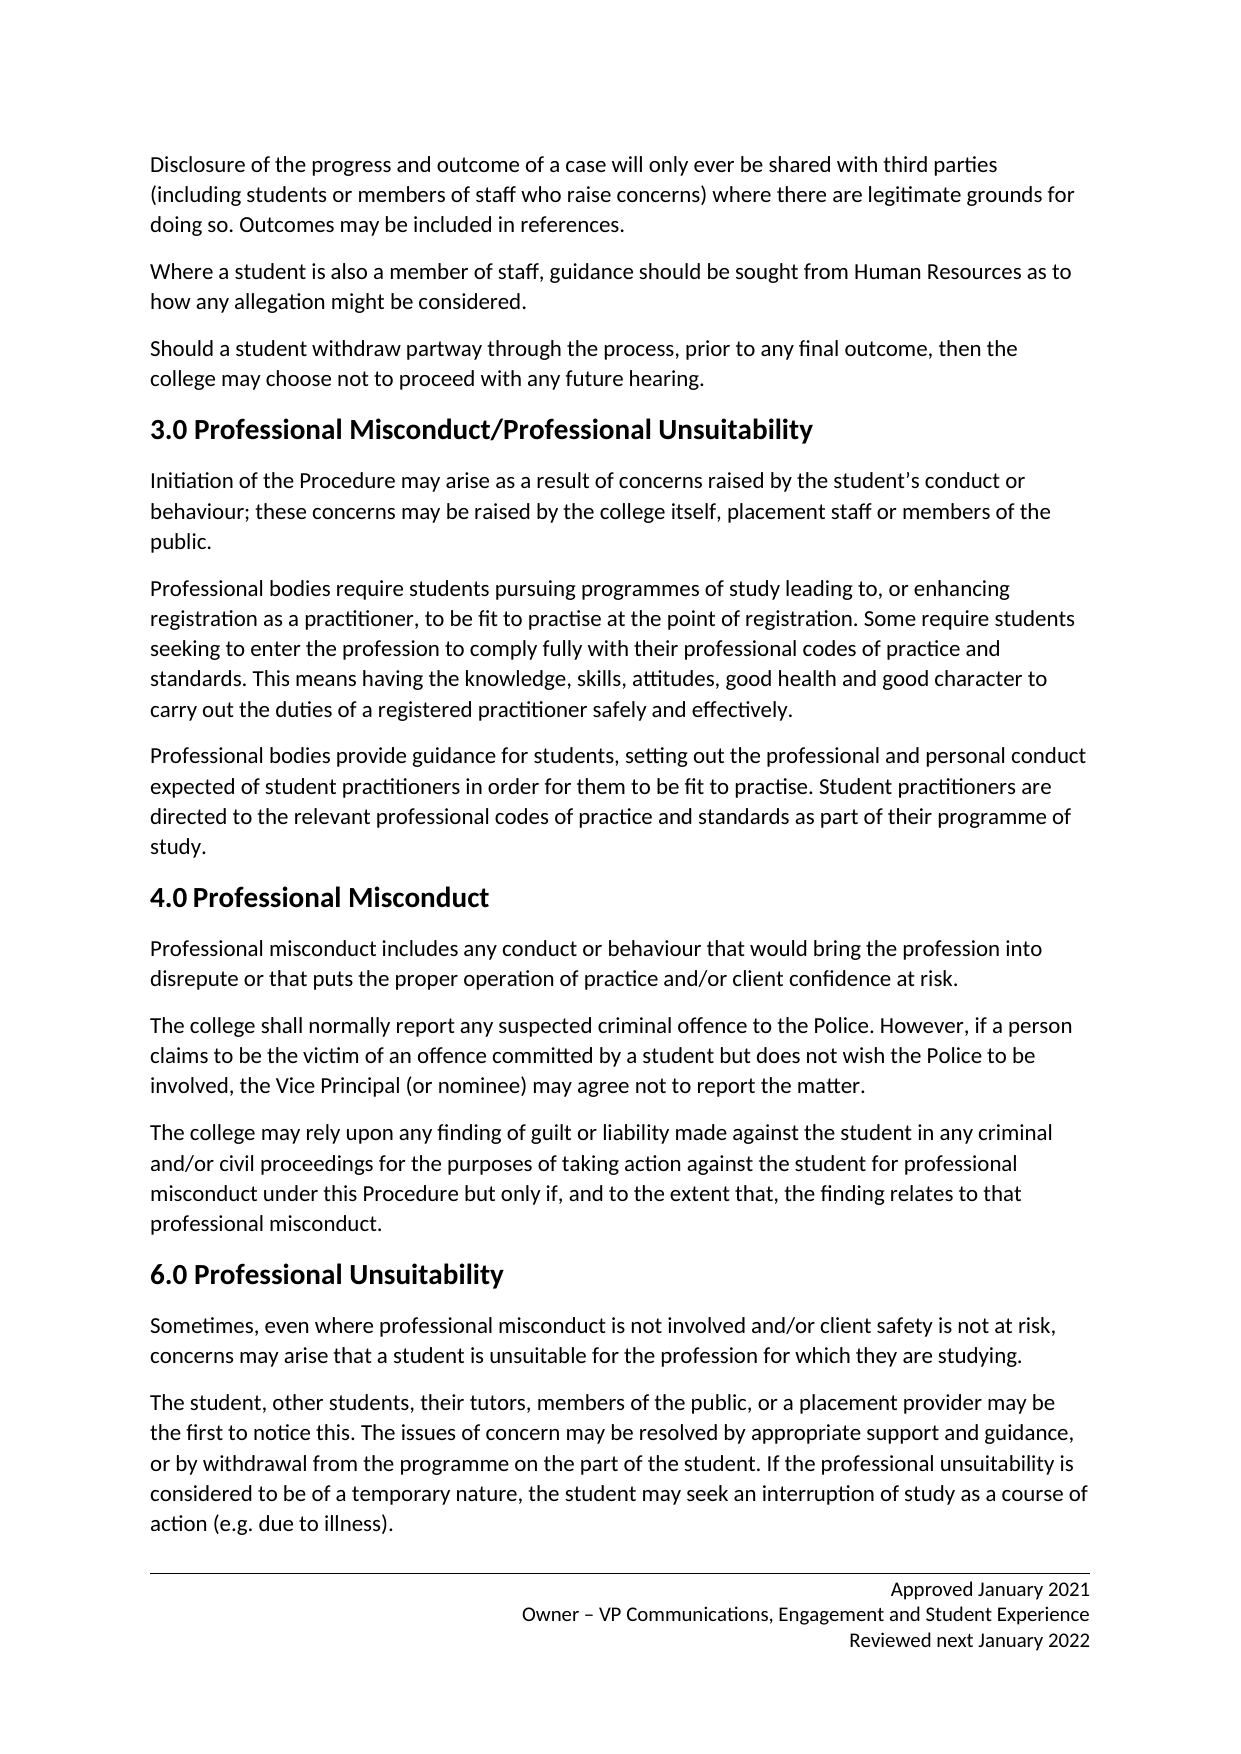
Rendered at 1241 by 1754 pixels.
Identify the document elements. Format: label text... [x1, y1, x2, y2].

text Disclosure of the progress and outcome of a case will only ever be shared with third parties (including students or members of staff who raise concerns) where there are legitimate grounds for doing so. Outcomes may be included in references. [150, 150, 1090, 238]
text Should a student withdraw partway through the process, prior to any final outcome, then the college may choose not to proceed with any future hearing. [150, 334, 1090, 393]
text The college shall normally report any suspected criminal offence to the Police. However, if a person claims to be the victim of an offence committed by a student but does not wish the Police to be involved, the Vice Principal (or nominee) may agree not to report the matter. [150, 1011, 1090, 1100]
text 4.0 Professional Misconduct [150, 879, 1090, 915]
text Professional misconduct includes any conduct or behaviour that would bring the profession into disrepute or that puts the proper operation of practice and/or client confidence at risk. [150, 934, 1090, 992]
text 6.0 Professional Unsuitability [150, 1256, 1090, 1292]
text Sometimes, even where professional misconduct is not involved and/or client safety is not at risk, concerns may arise that a student is unsuitable for the profession for which they are studying. [150, 1311, 1090, 1369]
text Professional bodies provide guidance for students, setting out the professional and personal conduct expected of student practitioners in order for them to be fit to practise. Student practitioners are directed to the relevant professional codes of practice and standards as part of their programme of study. [150, 742, 1090, 860]
text The student, other students, their tutors, members of the public, or a placement provider may be the first to notice this. The issues of concern may be resolved by appropriate support and guidance, or by withdrawal from the programme on the part of the student. If the professional unsuitability is considered to be of a temporary nature, the student may seek an interruption of study as a course of action (e.g. due to illness). [150, 1388, 1090, 1537]
text Initiation of the Procedure may arise as a result of concerns raised by the student’s conduct or behaviour; these concerns may be raised by the college itself, placement staff or members of the public. [150, 467, 1090, 555]
text The college may rely upon any finding of guilt or liability made against the student in any criminal and/or civil proceedings for the purposes of taking action against the student for professional misconduct under this Procedure but only if, and to the extent that, the finding relates to that professional misconduct. [150, 1118, 1090, 1237]
text Professional bodies require students pursuing programmes of study leading to, or enhancing registration as a practitioner, to be fit to practise at the point of registration. Some require students seeking to enter the profession to comply fully with their professional codes of practice and standards. This means having the knowledge, skills, attitudes, good health and good character to carry out the duties of a registered practitioner safely and effectively. [150, 574, 1090, 723]
text Where a student is also a member of staff, guidance should be sought from Human Resources as to how any allegation might be considered. [150, 257, 1090, 316]
text 3.0 Professional Misconduct/Professional Unsuitability [150, 411, 1090, 447]
